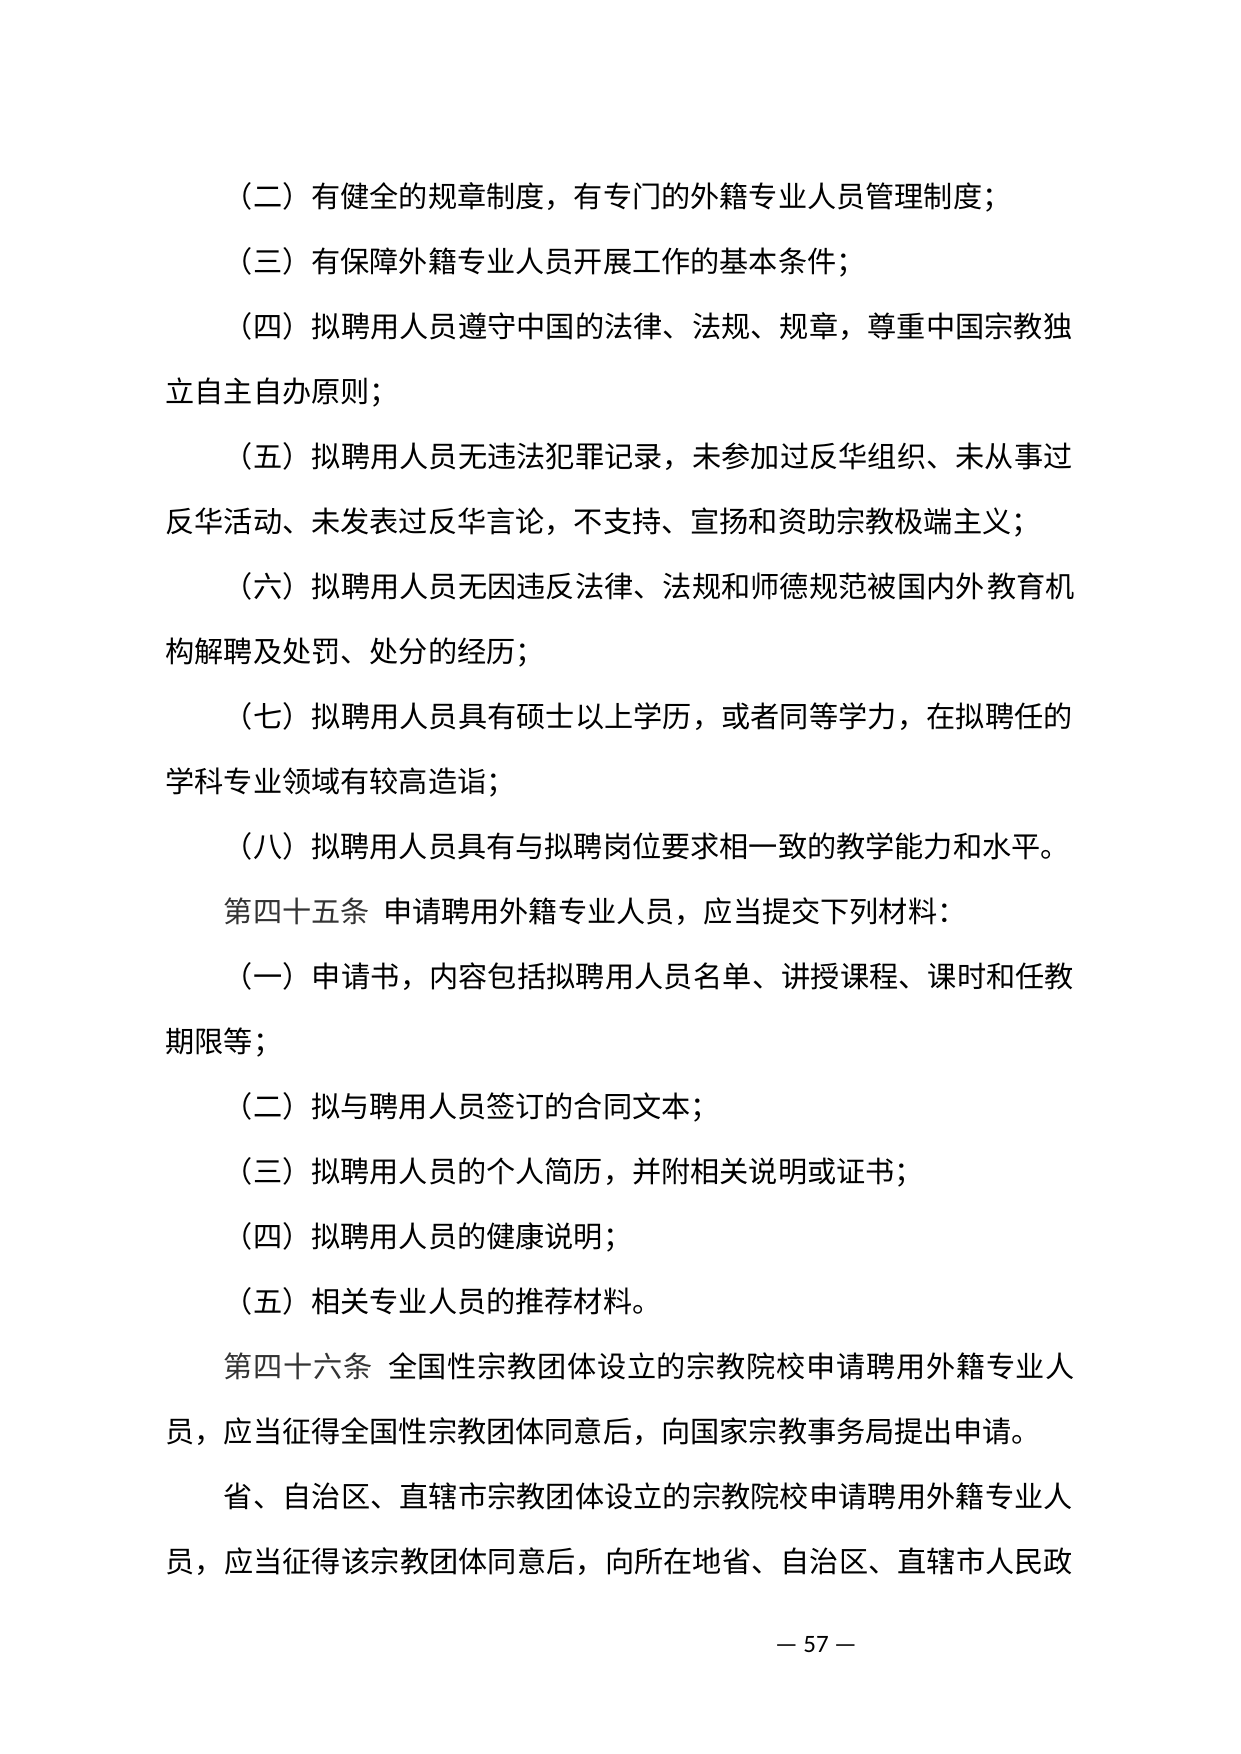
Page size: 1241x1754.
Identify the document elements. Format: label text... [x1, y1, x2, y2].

text （四）拟聘用人员的健康说明； [165, 1202, 1075, 1267]
text （一）申请书，内容包括拟聘用人员名单、讲授课程、课时和任教期限等； [165, 942, 1075, 1072]
text （八）拟聘用人员具有与拟聘岗位要求相一致的教学能力和水平。 [165, 812, 1075, 877]
text （五）相关专业人员的推荐材料。 [165, 1267, 1075, 1332]
text （六）拟聘用人员无因违反法律、法规和师德规范被国内外教育机构解聘及处罚、处分的经历； [165, 552, 1075, 682]
text （三）拟聘用人员的个人简历，并附相关说明或证书； [165, 1137, 1075, 1202]
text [165, 1462, 1075, 1592]
text 第四十五条 申请聘用外籍专业人员，应当提交下列材料： [165, 877, 1075, 942]
text （七）拟聘用人员具有硕士以上学历，或者同等学力，在拟聘任的学科专业领域有较高造诣； [165, 682, 1075, 812]
text （五）拟聘用人员无违法犯罪记录，未参加过反华组织、未从事过反华活动、未发表过反华言论，不支持、宣扬和资助宗教极端主义； [165, 422, 1075, 552]
text （四）拟聘用人员遵守中国的法律、法规、规章，尊重中国宗教独立自主自办原则； [165, 292, 1075, 422]
text 第四十六条 全国性宗教团体设立的宗教院校申请聘用外籍专业人员，应当征得全国性宗教团体同意后，向国家宗教事务局提出申请。 [165, 1332, 1075, 1462]
text （二）有健全的规章制度，有专门的外籍专业人员管理制度； [165, 162, 1075, 227]
text （二）拟与聘用人员签订的合同文本； [165, 1072, 1075, 1137]
text （三）有保障外籍专业人员开展工作的基本条件； [165, 227, 1075, 292]
